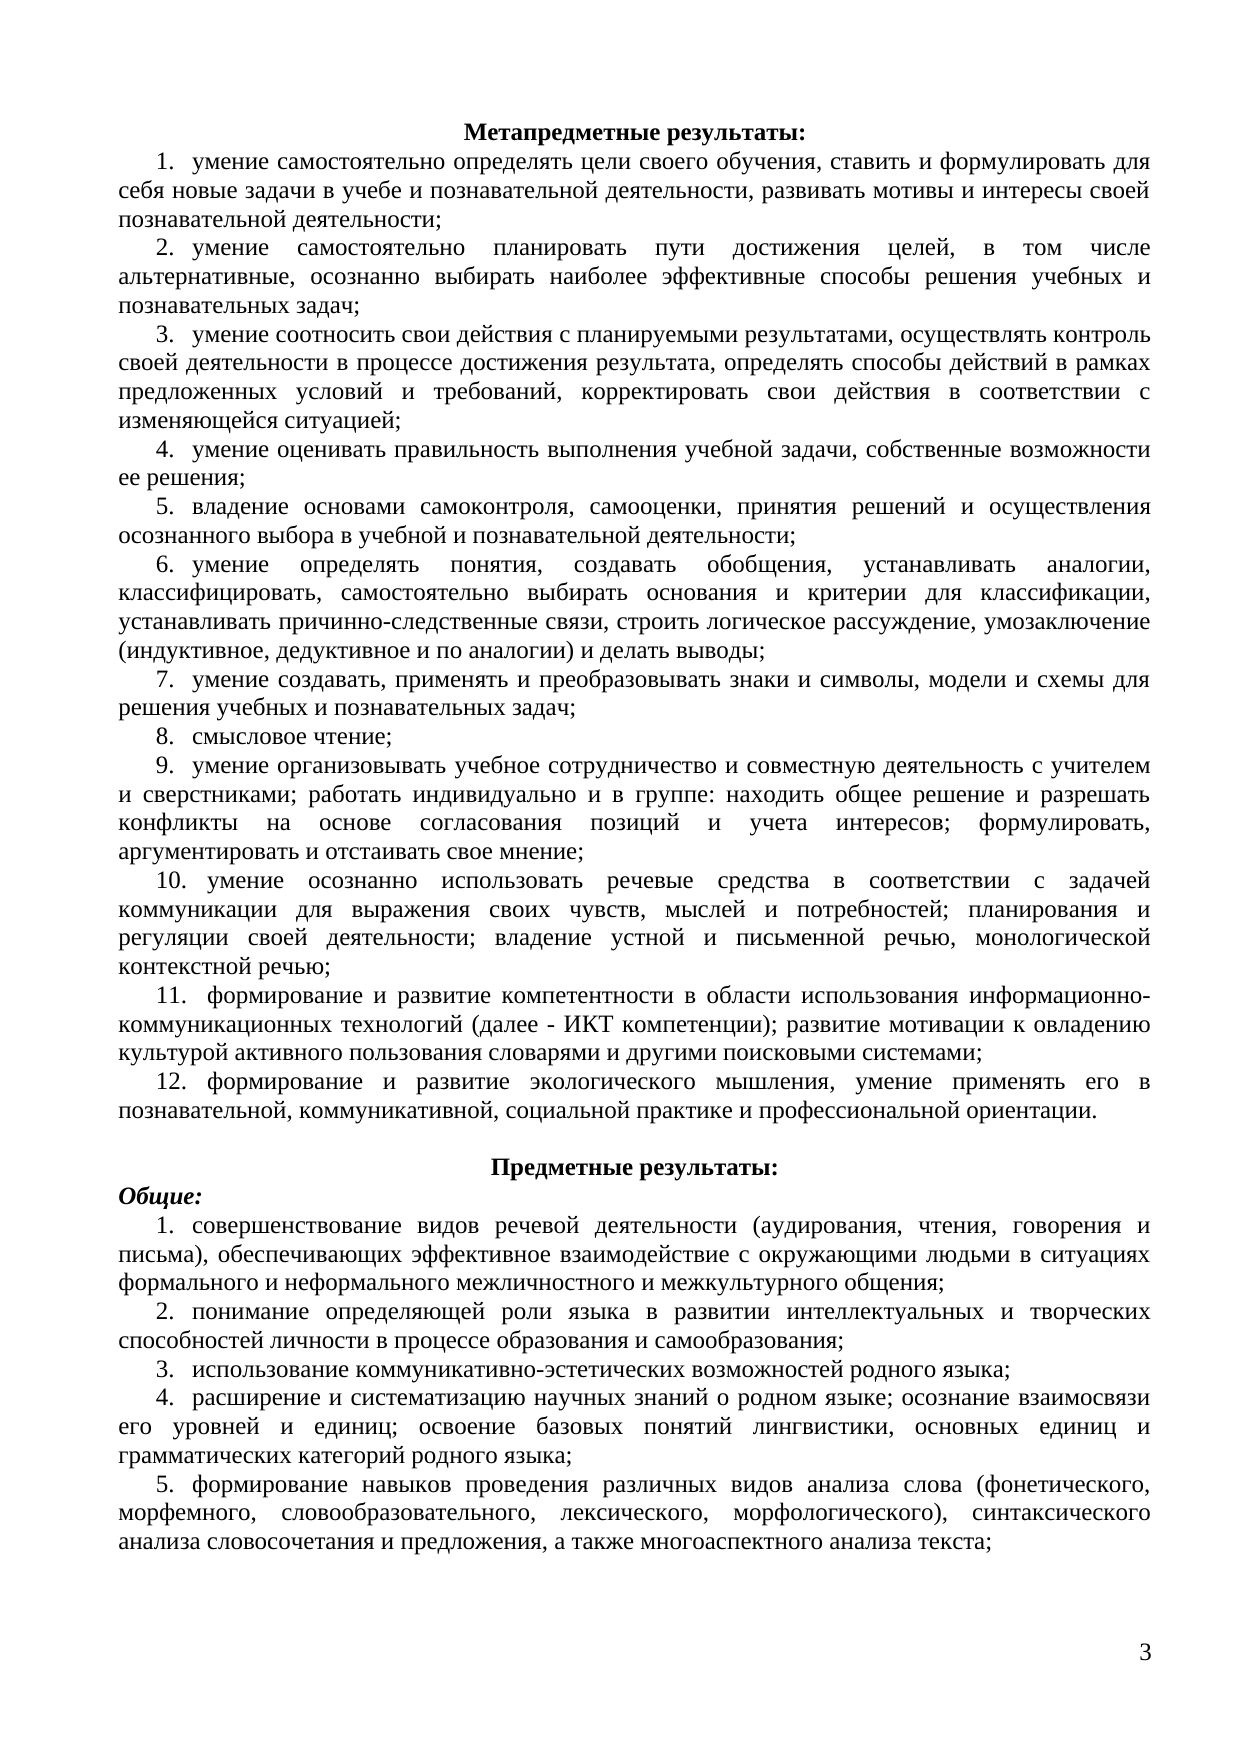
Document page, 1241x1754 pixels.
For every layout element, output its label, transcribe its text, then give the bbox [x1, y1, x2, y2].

list умение самостоятельно планировать пути достижения целей, в том числе альтернативные, осознанно выбирать наиболее эффективные способы решения учебных и познавательных задач; [118, 232, 1152, 319]
list расширение и систематизацию научных знаний о родном языке; осознание взаимосвязи его уровней и единиц; освоение базовых понятий лингвистики, основных единиц и грамматических категорий родного языка; [118, 1382, 1152, 1469]
list умение соотносить свои действия с планируемыми результатами, осуществлять контроль своей деятельности в процессе достижения результата, определять способы действий в рамках предложенных условий и требований, корректировать свои действия в соответствии с изменяющейся ситуацией; [118, 319, 1152, 434]
list формирование и развитие экологического мышления, умение применять его в познавательной, коммуникативной, социальной практике и профессиональной ориентации. [118, 1066, 1152, 1124]
list смысловое чтение; [118, 721, 1152, 750]
list умение создавать, применять и преобразовывать знаки и символы, модели и схемы для решения учебных и познавательных задач; [118, 664, 1152, 721]
list умение оценивать правильность выполнения учебной задачи, собственные возможности ее решения; [118, 434, 1152, 491]
list владение основами самоконтроля, самооценки, принятия решений и осуществления осознанного выбора в учебной и познавательной деятельности; [118, 491, 1152, 549]
list умение осознанно использовать речевые средства в соответствии с задачей коммуникации для выражения своих чувств, мыслей и потребностей; планирования и регуляции своей деятельности; владение устной и письменной речью, монологической контекстной речью; [118, 865, 1152, 980]
list умение самостоятельно определять цели своего обучения, ставить и формулировать для себя новые задачи в учебе и познавательной деятельности, развивать мотивы и интересы своей познавательной деятельности; [118, 146, 1152, 232]
list умение организовывать учебное сотрудничество и совместную деятельность с учителем и сверстниками; работать индивидуально и в группе: находить общее решение и разрешать конфликты на основе согласования позиций и учета интересов; формулировать, аргументировать и отстаивать свое мнение; [118, 750, 1152, 865]
text Общие: [118, 1181, 1152, 1210]
list формирование навыков проведения различных видов анализа слова (фонетического, морфемного, словообразовательного, лексического, морфологического), синтаксического анализа словосочетания и предложения, а также многоаспектного анализа текста; [118, 1469, 1152, 1555]
text Предметные результаты: [118, 1152, 1152, 1181]
list понимание определяющей роли языка в развитии интеллектуальных и творческих способностей личности в процессе образования и самообразования; [118, 1296, 1152, 1354]
text Метапредметные результаты: [118, 117, 1152, 146]
list умение определять понятия, создавать обобщения, устанавливать аналогии, классифицировать, самостоятельно выбирать основания и критерии для классификации, устанавливать причинно-следственные связи, строить логическое рассуждение, умозаключение (индуктивное, дедуктивное и по аналогии) и делать выводы; [118, 549, 1152, 664]
list формирование и развитие компетентности в области использования информационно-коммуникационных технологий (далее - ИКТ компетенции); развитие мотивации к овладению культурой активного пользования словарями и другими поисковыми системами; [118, 980, 1152, 1066]
list использование коммуникативно-эстетических возможностей родного языка; [118, 1354, 1152, 1382]
list совершенствование видов речевой деятельности (аудирования, чтения, говорения и письма), обеспечивающих эффективное взаимодействие с окружающими людьми в ситуациях формального и неформального межличностного и межкультурного общения; [118, 1210, 1152, 1296]
